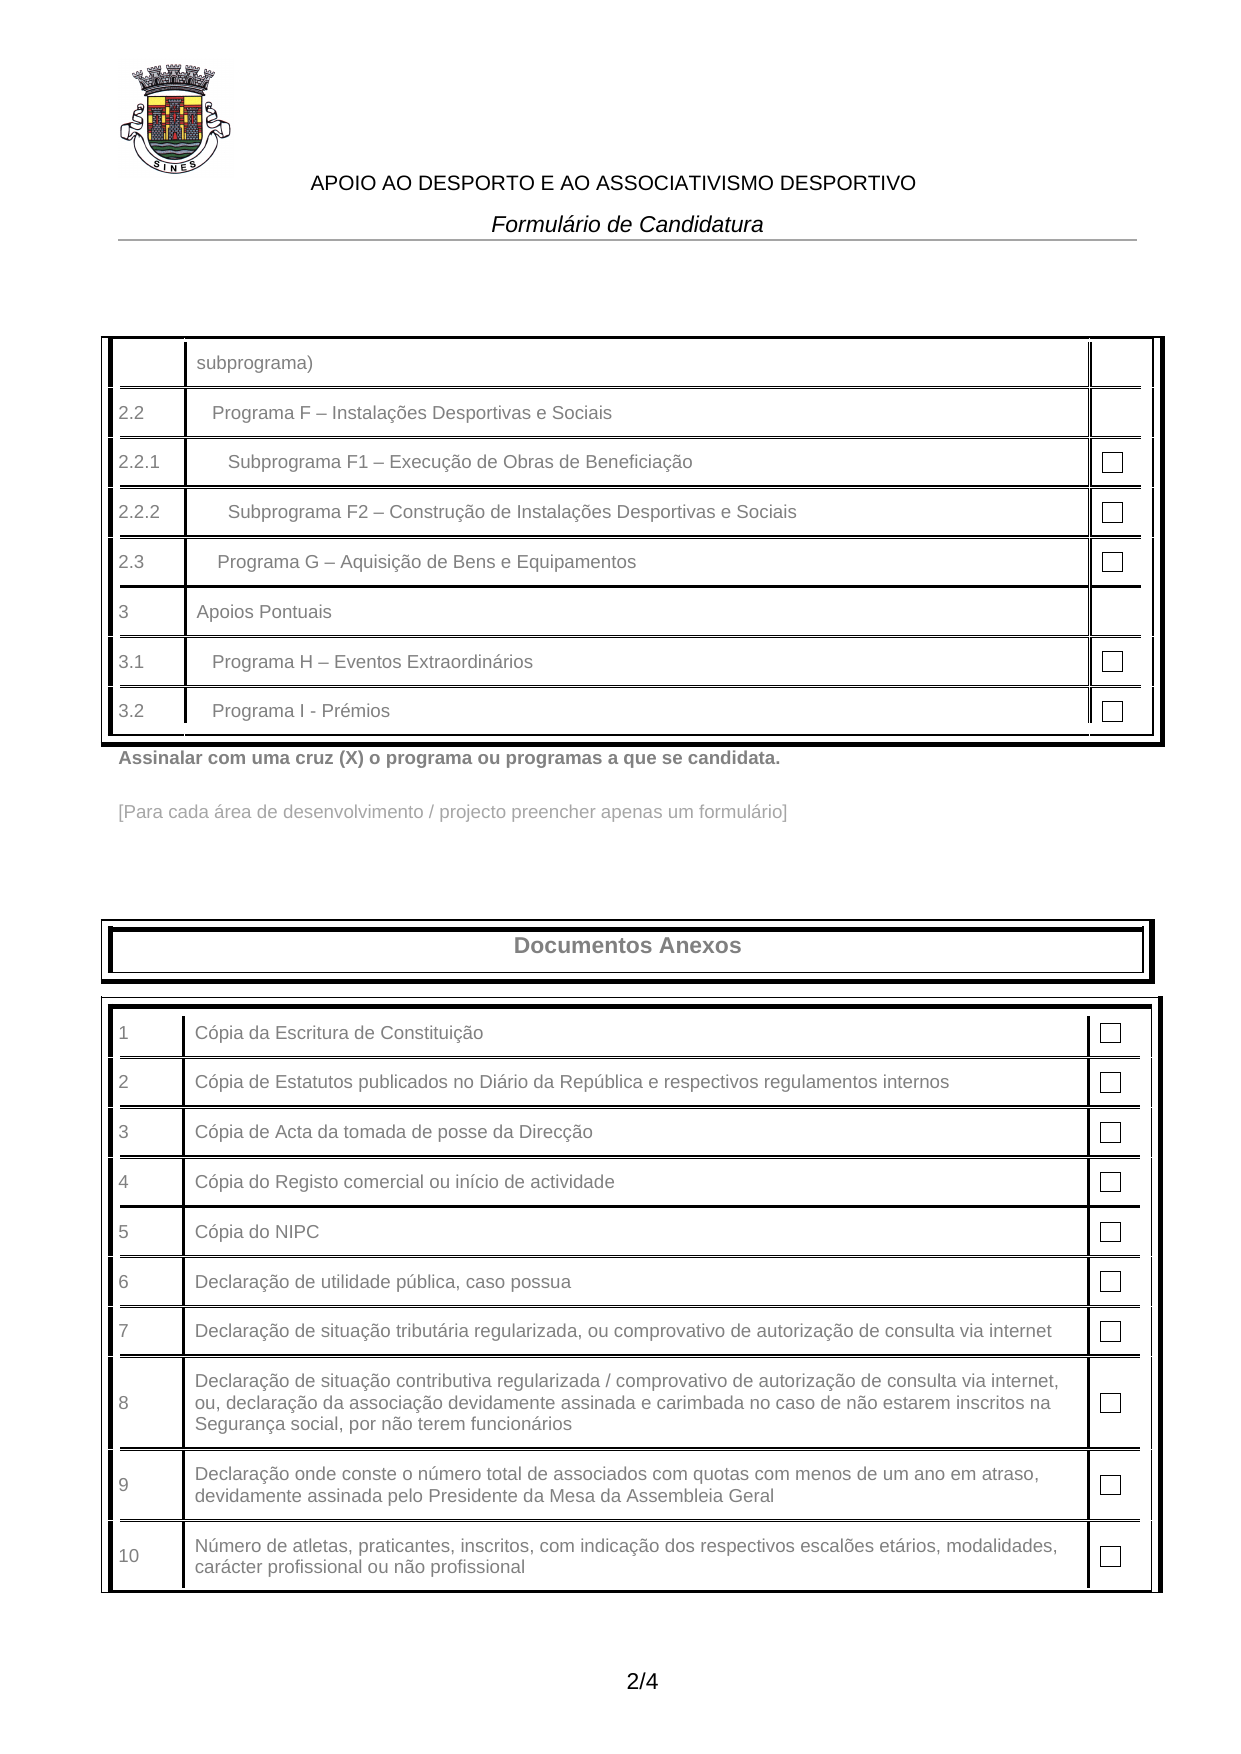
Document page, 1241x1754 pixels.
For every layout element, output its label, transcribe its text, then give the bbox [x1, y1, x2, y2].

table_cell 2.2.2 [113, 485, 184, 535]
table_cell 6 [107, 1255, 183, 1304]
table_cell [1090, 1105, 1151, 1155]
table_cell [1090, 1155, 1151, 1205]
table_cell [1154, 685, 1159, 734]
table_cell Subprograma F1 – Execução de Obras de Beneficiação [187, 439, 1088, 485]
table_cell Programa H – Eventos Extraordinários [187, 638, 1088, 684]
table_cell Apoios Pontuais [187, 588, 1088, 635]
table_cell 2 [107, 1056, 183, 1105]
table_cell 2.2 [107, 386, 185, 436]
table_cell Programa I - Prémios [185, 685, 1090, 734]
table_cell [1152, 1105, 1157, 1155]
table_cell [1092, 585, 1152, 635]
table_cell 3.1 [107, 635, 185, 684]
table_cell Declaração de utilidade pública, caso possua [185, 1258, 1087, 1304]
table_cell Cópia do Registo comercial ou início de actividade [185, 1159, 1087, 1205]
table_cell [1090, 1354, 1151, 1447]
table_cell 2.2.1 [107, 436, 185, 485]
text [Para cada área de desenvolvimento / projecto preencher apenas um formulário] [118, 801, 1137, 822]
table_cell Cópia de Acta da tomada de posse da Direcção [185, 1109, 1087, 1155]
table_cell [1090, 1447, 1151, 1519]
table_cell 8 [113, 1354, 182, 1447]
table_cell 3 [113, 1105, 182, 1155]
table_cell [1090, 635, 1159, 684]
table_cell [1152, 1354, 1157, 1447]
table_cell [1088, 1519, 1157, 1590]
table_header Cópia da Escritura de Constituição [183, 1009, 1088, 1056]
table_cell [1090, 1205, 1151, 1255]
table_cell Cópia de Estatutos publicados no Diário da República e respectivos regulamentos internos [185, 1059, 1087, 1105]
table_cell [1154, 485, 1159, 535]
table_cell [1152, 1305, 1157, 1354]
table_cell Declaração de situação contributiva regularizada / comprovativo de autorização de consulta via internet, ou, declaração da associação devidamente assinada e carimbada no caso de não estarem inscritos na Segurança social, por não terem funcionários [185, 1358, 1087, 1447]
table_cell [1088, 1255, 1157, 1304]
table_cell [1088, 1056, 1157, 1105]
table_cell Programa F – Instalações Desportivas e Sociais [187, 389, 1088, 436]
table_cell 9 [113, 1447, 182, 1519]
table_cell Programa E – Aquisição de Viaturas (actualmente não se encontram previstas verbas para este subprograma) [185, 338, 1090, 386]
table_cell Número de atletas, praticantes, inscritos, com indicação dos respectivos escalões etários, modalidades, carácter profissional ou não profissional [183, 1522, 1088, 1590]
table_cell [1090, 339, 1152, 386]
table_cell Subprograma F2 – Construção de Instalações Desportivas e Sociais [187, 489, 1088, 535]
table_cell [1090, 386, 1159, 436]
table_cell [1090, 685, 1153, 734]
table_cell 2.1 [113, 338, 185, 386]
table_cell 7 [113, 1305, 182, 1354]
table_header [1088, 998, 1157, 1056]
table_cell [1090, 436, 1159, 485]
table_header 1 [113, 1009, 183, 1056]
table_cell [1152, 1447, 1157, 1519]
table_cell [1152, 1155, 1157, 1205]
text Assinalar com uma cruz (X) o programa ou programas a que se candidata. [118, 747, 1137, 768]
table_header Documentos Anexos [107, 921, 1148, 971]
table_cell 3 [113, 585, 184, 635]
table_cell Declaração de situação tributária regularizada, ou comprovativo de autorização de consulta via internet [185, 1308, 1087, 1354]
table_cell [1092, 485, 1153, 535]
table_cell 4 [113, 1155, 182, 1205]
table_cell 10 [107, 1519, 183, 1590]
table_cell Declaração onde conste o número total de associados com quotas com menos de um ano em atraso, devidamente assinada pelo Presidente da Mesa da Assembleia Geral [185, 1451, 1087, 1519]
table_cell [1092, 535, 1153, 585]
table_cell 3.2 [113, 685, 185, 734]
table_cell Programa G – Aquisição de Bens e Equipamentos [187, 539, 1088, 585]
table_cell [1154, 338, 1159, 386]
table_cell [1090, 1305, 1151, 1354]
table_cell 5 [113, 1205, 182, 1255]
picture [118, 58, 234, 178]
table_cell [1154, 535, 1159, 585]
table_cell Cópia do NIPC [185, 1208, 1087, 1255]
table_cell 2.3 [113, 535, 184, 585]
table_cell [1154, 585, 1159, 635]
table_cell [1152, 1205, 1157, 1255]
